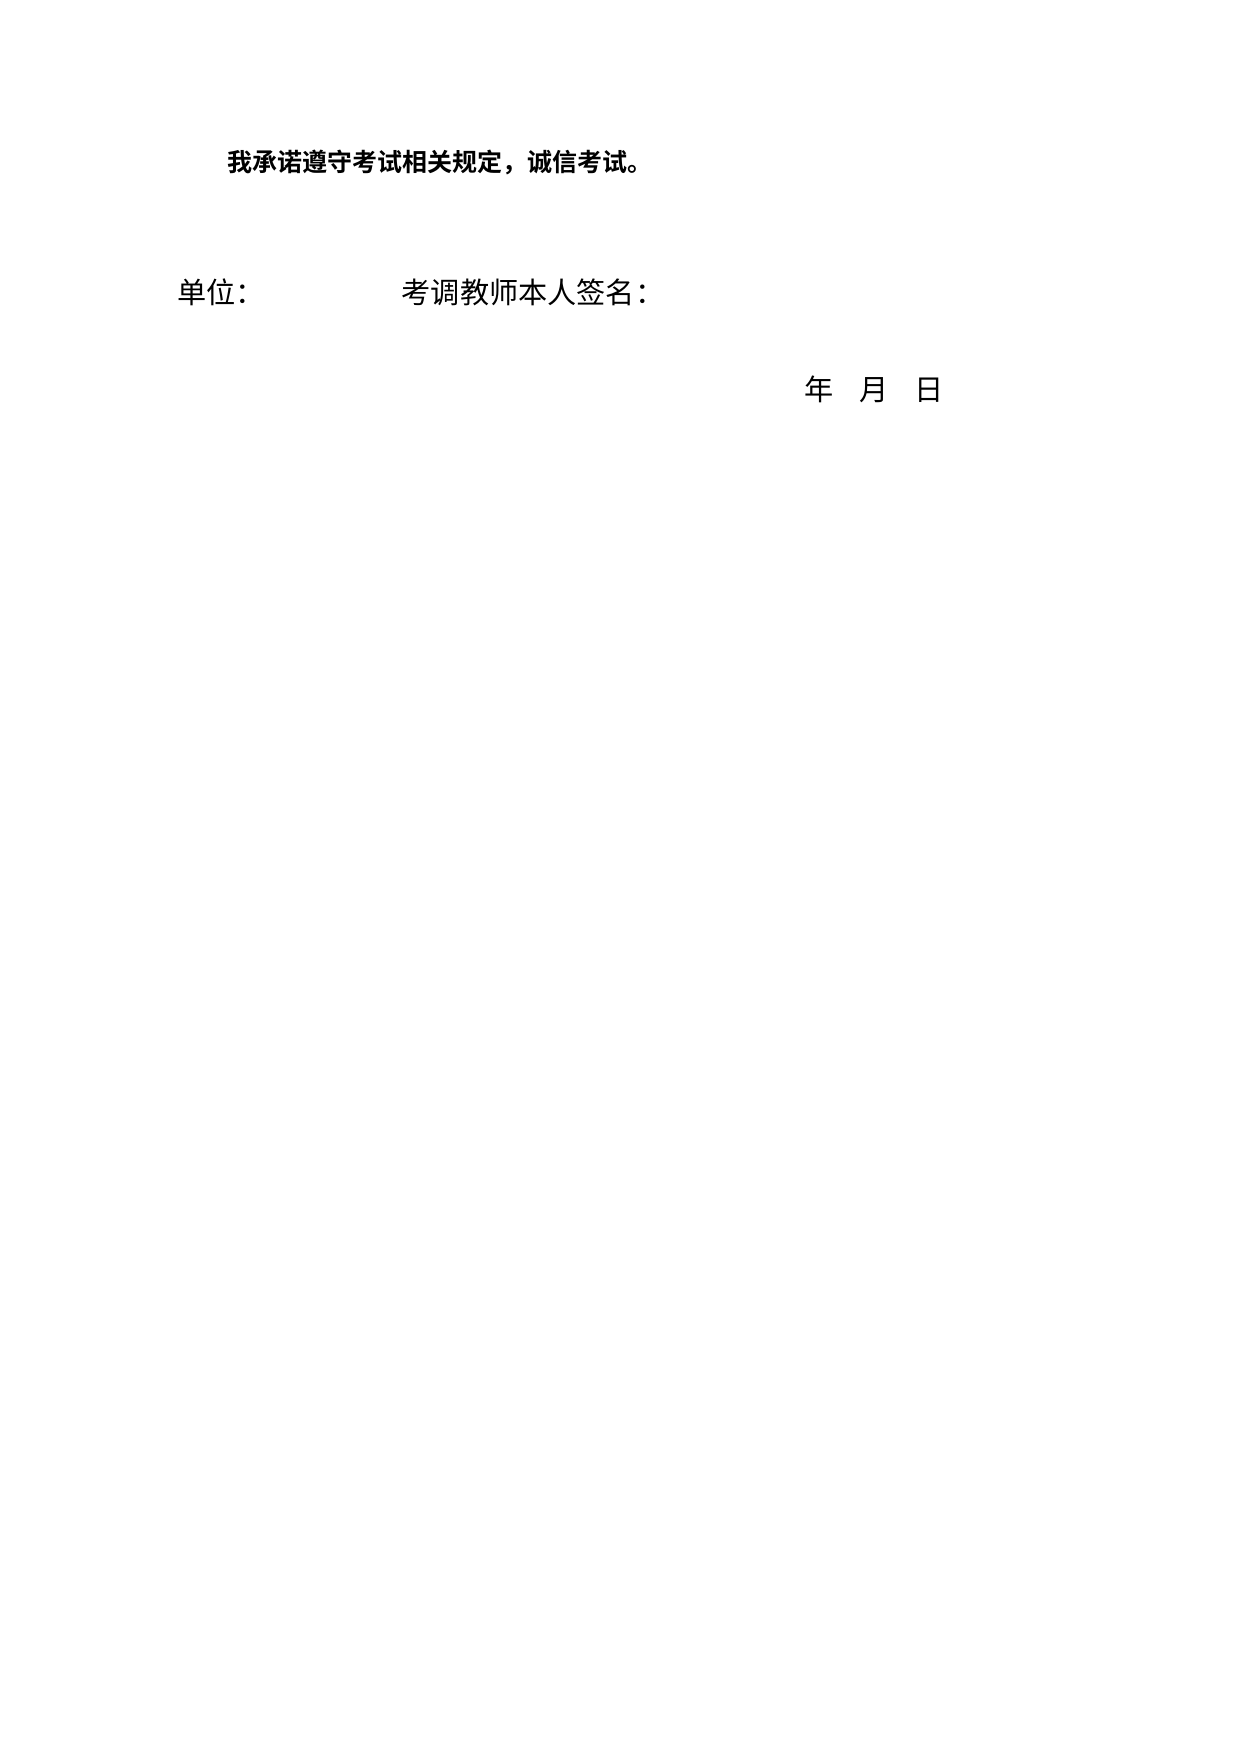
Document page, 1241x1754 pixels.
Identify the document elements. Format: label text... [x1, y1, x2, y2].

text 单位： 考调教师本人签名： [177, 258, 1063, 323]
text 年 月 日 [177, 355, 1063, 420]
text 我承诺遵守考试相关规定，诚信考试。 [177, 128, 1063, 193]
